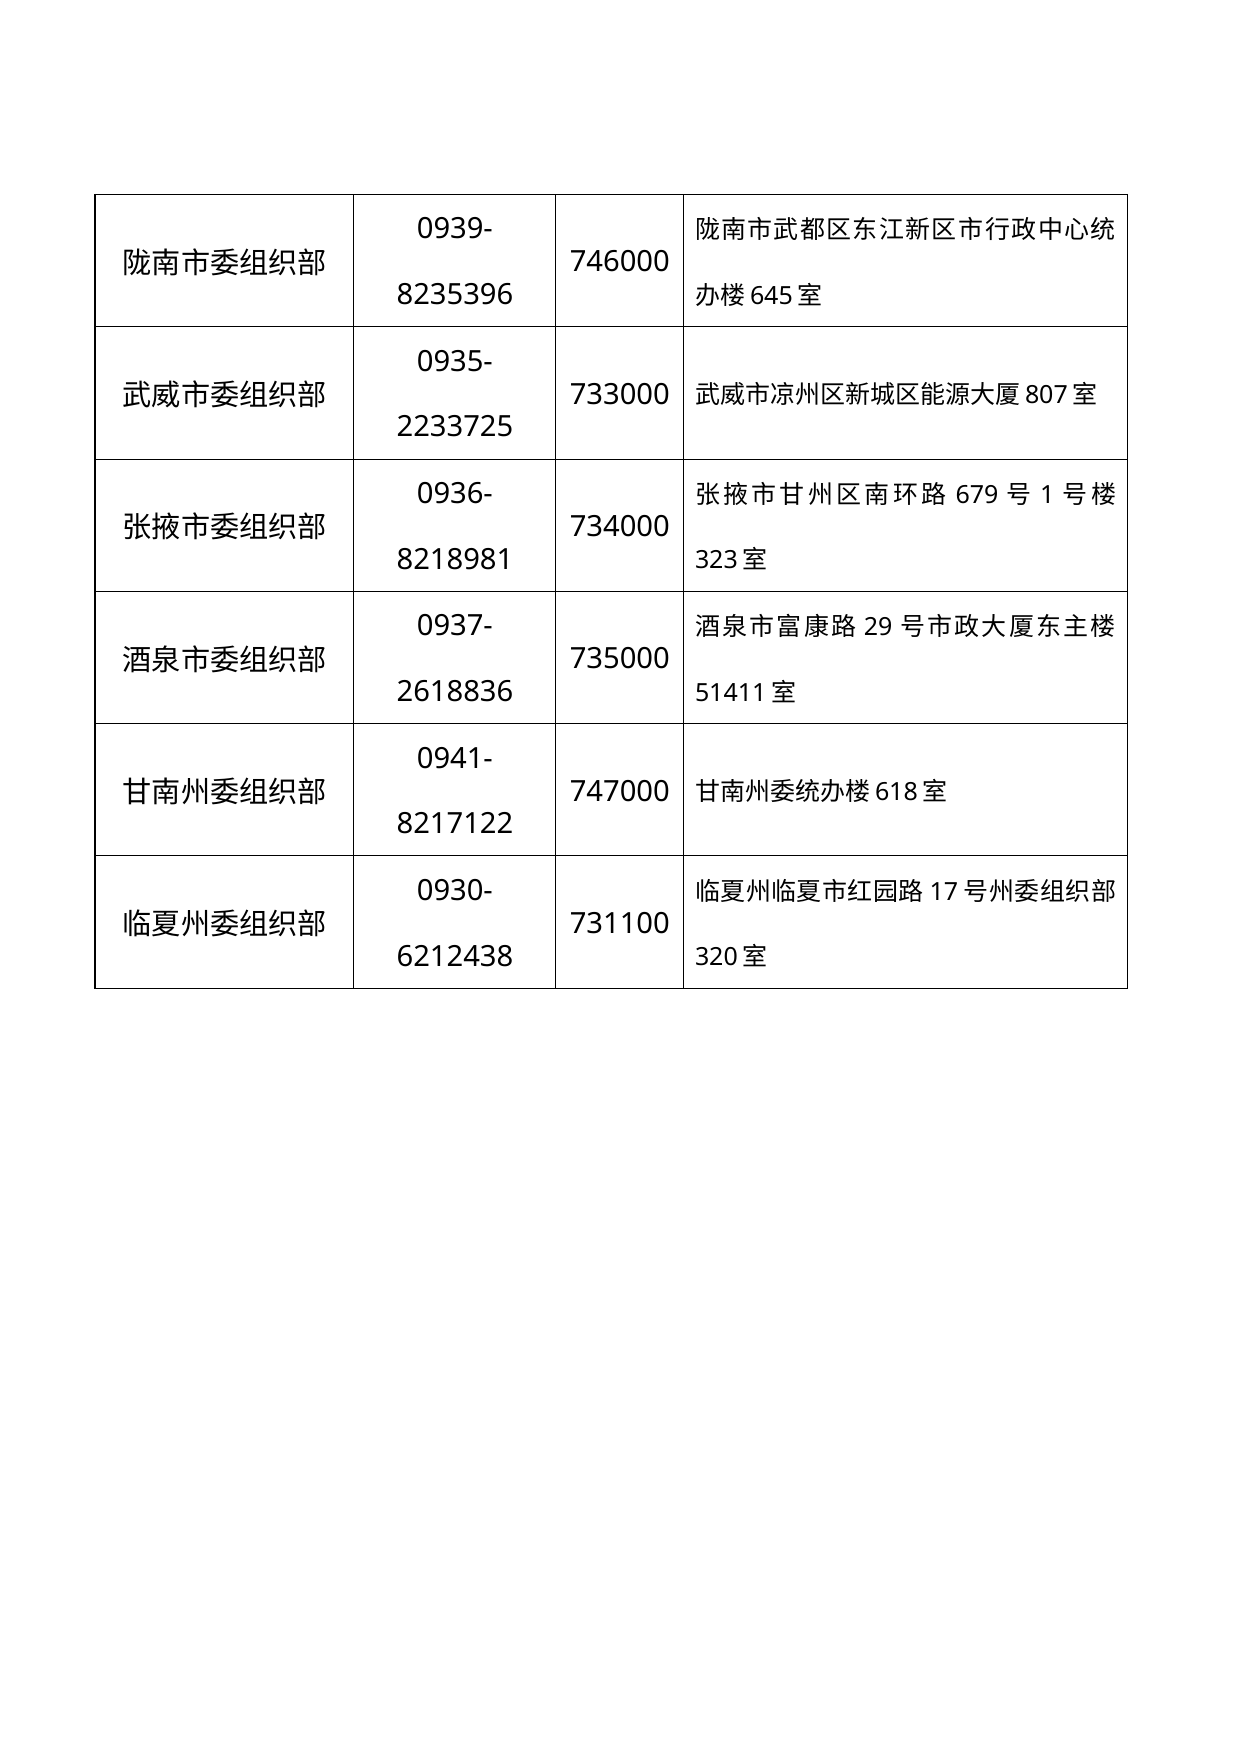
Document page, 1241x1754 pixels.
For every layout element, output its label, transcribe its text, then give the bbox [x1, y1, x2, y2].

table_cell 酒泉市委组织部 [96, 592, 353, 723]
table_cell 酒泉市富康路29号市政大厦东主楼51411室 [684, 592, 1127, 723]
table_cell 甘南州委统办楼618室 [684, 724, 1127, 855]
table_cell 747000 [556, 724, 683, 855]
table_cell 临夏州委组织部 [96, 856, 353, 988]
table_cell 0936-8218981 [354, 460, 555, 591]
table_cell 临夏州临夏市红园路17号州委组织部320室 [684, 856, 1127, 988]
table_cell 746000 [556, 195, 683, 326]
table_cell 735000 [556, 592, 683, 723]
table_cell 0939-8235396 [354, 195, 555, 326]
table_cell 武威市委组织部 [96, 327, 353, 458]
table_cell 陇南市委组织部 [96, 195, 353, 326]
table_cell 733000 [556, 327, 683, 458]
table_cell 0941-8217122 [354, 724, 555, 855]
table_cell 陇南市武都区东江新区市行政中心统办楼645室 [684, 195, 1127, 326]
table_cell 张掖市甘州区南环路679号1号楼323室 [684, 460, 1127, 591]
table_cell 0937-2618836 [354, 592, 555, 723]
table_cell 0935-2233725 [354, 327, 555, 458]
table_cell 武威市凉州区新城区能源大厦807室 [684, 327, 1127, 458]
table_cell 731100 [556, 856, 683, 988]
table_cell 0930-6212438 [354, 856, 555, 988]
table_cell 甘南州委组织部 [96, 724, 353, 855]
table_cell 张掖市委组织部 [96, 460, 353, 591]
table_cell 734000 [556, 460, 683, 591]
